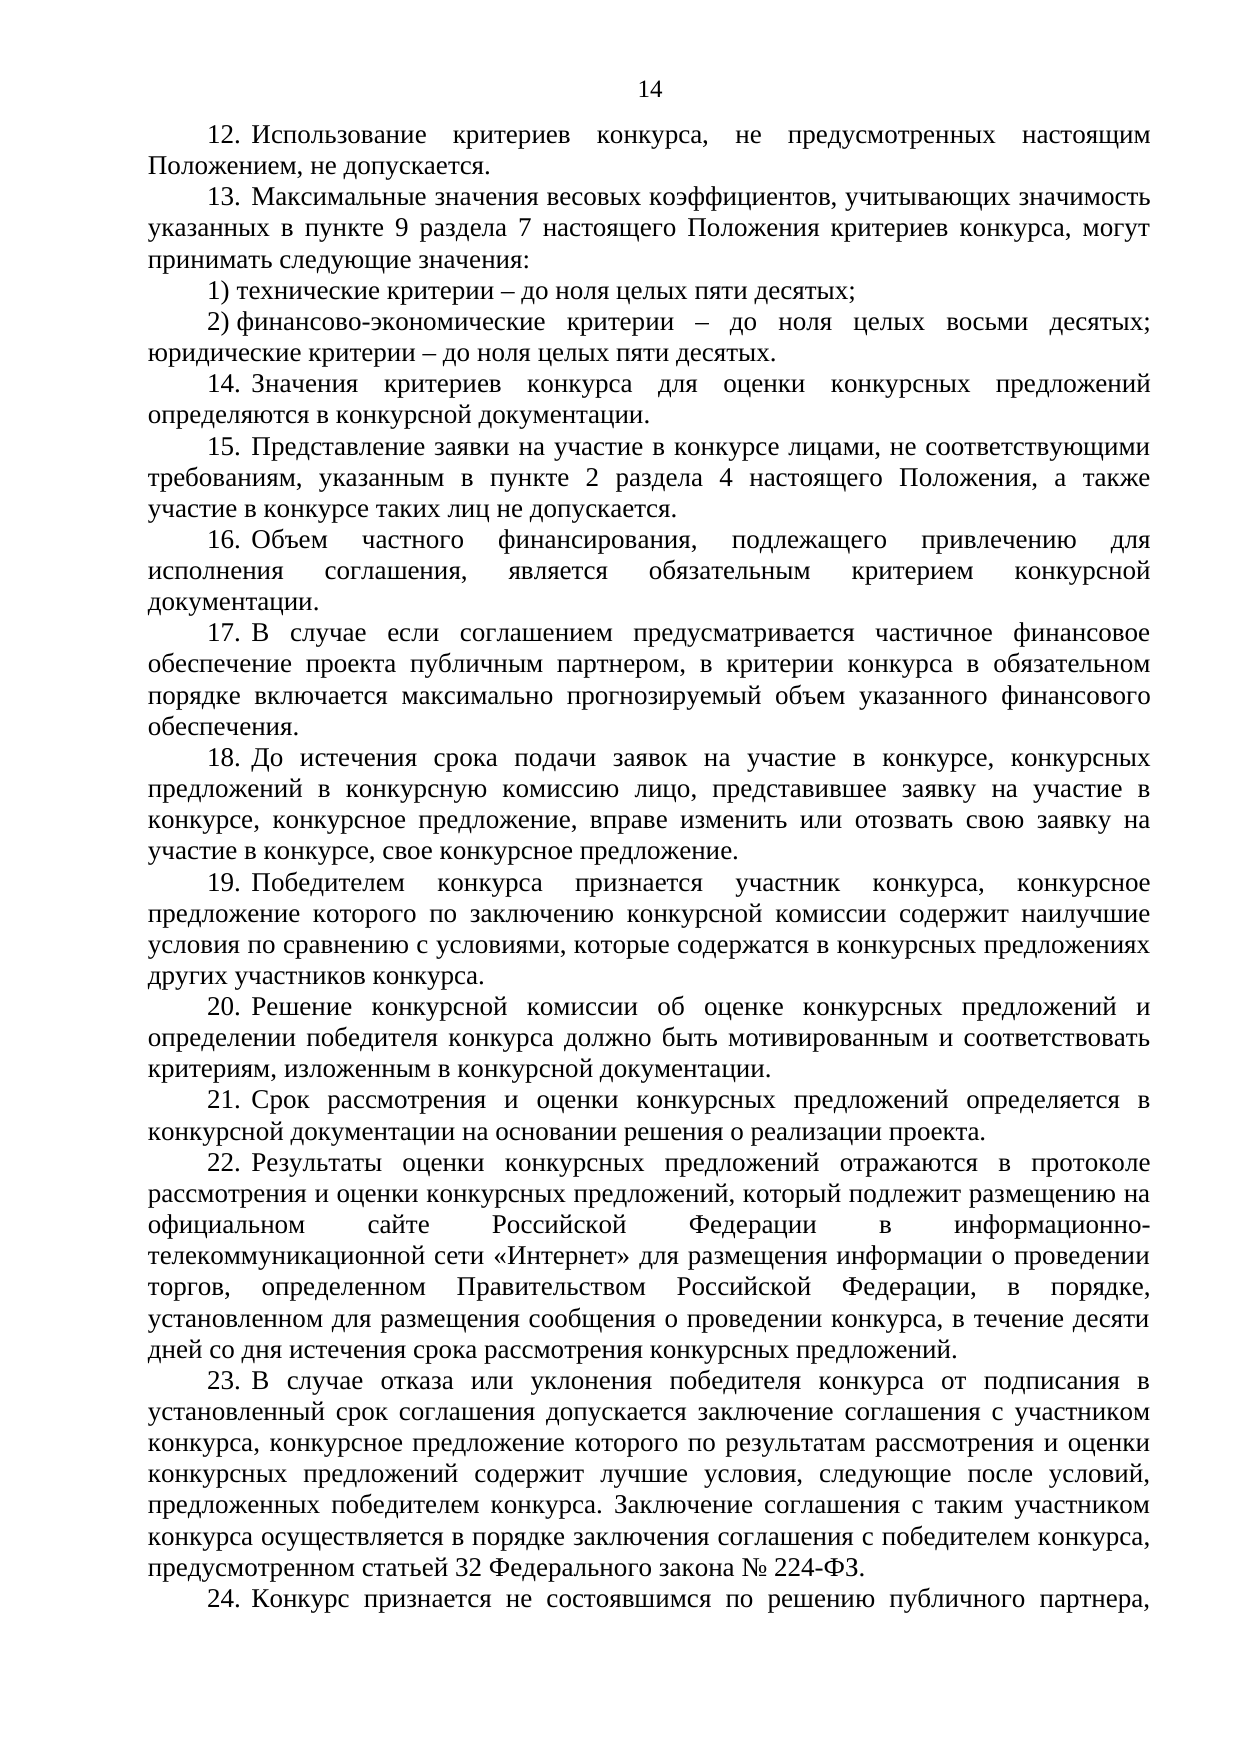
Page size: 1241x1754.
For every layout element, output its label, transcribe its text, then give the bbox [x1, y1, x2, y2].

list Результаты оценки конкурсных предложений отражаются в протоколе рассмотрения и оценки конкурсных предложений, который подлежит размещению на официальном сайте Российской Федерации в информационно-телекоммуникационной сети «Интернет» для размещения информации о проведении торгов, определенном Правительством Российской Федерации, в порядке, установленном для размещения сообщения о проведении конкурса, в течение десяти дней со дня истечения срока рассмотрения конкурсных предложений. [148, 1146, 1152, 1364]
list Решение конкурсной комиссии об оценке конкурсных предложений и определении победителя конкурса должно быть мотивированным и соответствовать критериям, изложенным в конкурсной документации. [148, 990, 1152, 1084]
list Победителем конкурса признается участник конкурса, конкурсное предложение которого по заключению конкурсной комиссии содержит наилучшие условия по сравнению с условиями, которые содержатся в конкурсных предложениях других участников конкурса. [148, 866, 1152, 990]
list Срок рассмотрения и оценки конкурсных предложений определяется в конкурсной документации на основании решения о реализации проекта. [148, 1084, 1152, 1146]
list финансово-экономические критерии – до ноля целых восьми десятых; юридические критерии – до ноля целых пяти десятых. [148, 305, 1152, 367]
list технические критерии – до ноля целых пяти десятых; [148, 274, 1152, 305]
list В случае если соглашением предусматривается частичное финансовое обеспечение проекта публичным партнером, в критерии конкурса в обязательном порядке включается максимально прогнозируемый объем указанного финансового обеспечения. [148, 616, 1152, 741]
list Использование критериев конкурса, не предусмотренных настоящим Положением, не допускается. [148, 118, 1152, 180]
list Представление заявки на участие в конкурсе лицами, не соответствующими требованиям, указанным в пункте 2 раздела 4 настоящего Положения, а также участие в конкурсе таких лиц не допускается. [148, 429, 1152, 523]
list Максимальные значения весовых коэффициентов, учитывающих значимость указанных в пункте 9 раздела 7 настоящего Положения критериев конкурса, могут принимать следующие значения: [148, 180, 1152, 274]
list До истечения срока подачи заявок на участие в конкурсе, конкурсных предложений в конкурсную комиссию лицо, представившее заявку на участие в конкурсе, конкурсное предложение, вправе изменить или отозвать свою заявку на участие в конкурсе, свое конкурсное предложение. [148, 741, 1152, 866]
list Значения критериев конкурса для оценки конкурсных предложений определяются в конкурсной документации. [148, 367, 1152, 429]
list В случае отказа или уклонения победителя конкурса от подписания в установленный срок соглашения допускается заключение соглашения с участником конкурса, конкурсное предложение которого по результатам рассмотрения и оценки конкурсных предложений содержит лучшие условия, следующие после условий, предложенных победителем конкурса. Заключение соглашения с таким участником конкурса осуществляется в порядке заключения соглашения с победителем конкурса, предусмотренном статьей 32 Федерального закона № 224-ФЗ. [148, 1364, 1152, 1582]
list Объем частного финансирования, подлежащего привлечению для исполнения соглашения, является обязательным критерием конкурсной документации. [148, 523, 1152, 616]
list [148, 1582, 1152, 1613]
